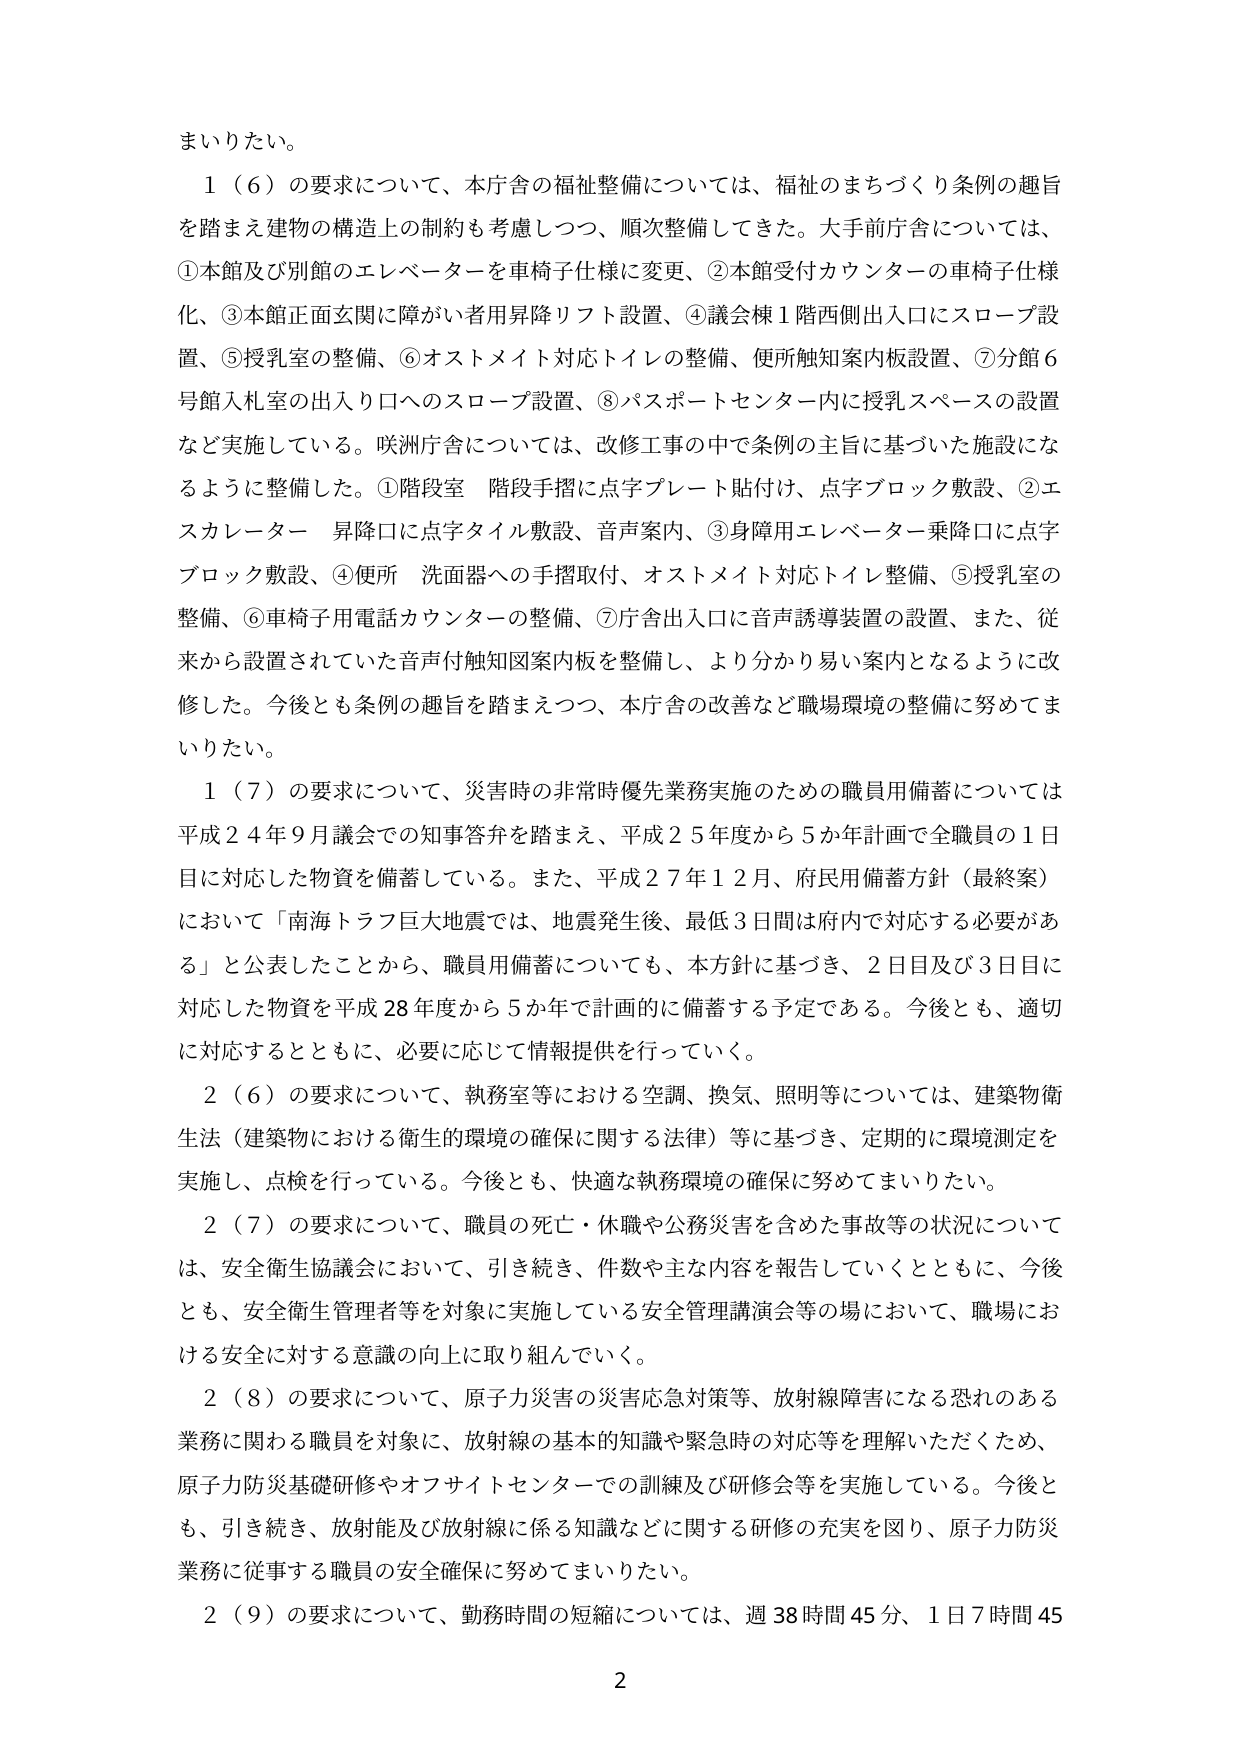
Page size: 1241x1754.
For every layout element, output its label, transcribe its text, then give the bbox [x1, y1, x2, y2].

text ２（８）の要求について、原子力災害の災害応急対策等、放射線障害になる恐れのある業務に関わる職員を対象に、放射線の基本的知識や緊急時の対応等を理解いただくため、原子力防災基礎研修やオフサイトセンターでの訓練及び研修会等を実施している。今後とも、引き続き、放射能及び放射線に係る知識などに関する研修の充実を図り、原子力防災業務に従事する職員の安全確保に努めてまいりたい。 [177, 1375, 1063, 1592]
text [177, 119, 1063, 162]
text １（６）の要求について、本庁舎の福祉整備については、福祉のまちづくり条例の趣旨を踏まえ建物の構造上の制約も考慮しつつ、順次整備してきた。大手前庁舎については、①本館及び別館のエレベーターを車椅子仕様に変更、②本館受付カウンターの車椅子仕様化、③本館正面玄関に障がい者用昇降リフト設置、④議会棟１階西側出入口にスロープ設置、⑤授乳室の整備、⑥オストメイト対応トイレの整備、便所触知案内板設置、⑦分館６号館入札室の出入り口へのスロープ設置、⑧パスポートセンター内に授乳スペースの設置など実施している。咲洲庁舎については、改修工事の中で条例の主旨に基づいた施設になるように整備した。①階段室 階段手摺に点字プレート貼付け、点字ブロック敷設、②エスカレーター 昇降口に点字タイル敷設、音声案内、③身障用エレベーター乗降口に点字ブロック敷設、④便所 洗面器への手摺取付、オストメイト対応トイレ整備、⑤授乳室の整備、⑥車椅子用電話カウンターの整備、⑦庁舎出入口に音声誘導装置の設置、また、従来から設置されていた音声付触知図案内板を整備し、より分かり易い案内となるように改修した。今後とも条例の趣旨を踏まえつつ、本庁舎の改善など職場環境の整備に努めてまいりたい。 [177, 162, 1063, 769]
text ２（７）の要求について、職員の死亡・休職や公務災害を含めた事故等の状況については、安全衛生協議会において、引き続き、件数や主な内容を報告していくとともに、今後とも、安全衛生管理者等を対象に実施している安全管理講演会等の場において、職場における安全に対する意識の向上に取り組んでいく。 [177, 1202, 1063, 1375]
text １（７）の要求について、災害時の非常時優先業務実施のための職員用備蓄については、平成２４年９月議会での知事答弁を踏まえ、平成２５年度から５か年計画で全職員の１日目に対応した物資を備蓄している。また、平成２７年１２月、府民用備蓄方針（最終案）において「南海トラフ巨大地震では、地震発生後、最低３日間は府内で対応する必要がある」と公表したことから、職員用備蓄についても、本方針に基づき、２日目及び３日目に対応した物資を平成28年度から５か年で計画的に備蓄する予定である。今後とも、適切に対応するとともに、必要に応じて情報提供を行っていく。 [177, 769, 1063, 1072]
text ２（６）の要求について、執務室等における空調、換気、照明等については、建築物衛生法（建築物における衛生的環境の確保に関する法律）等に基づき、定期的に環境測定を実施し、点検を行っている。今後とも、快適な執務環境の確保に努めてまいりたい。 [177, 1072, 1063, 1202]
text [177, 1592, 1063, 1635]
